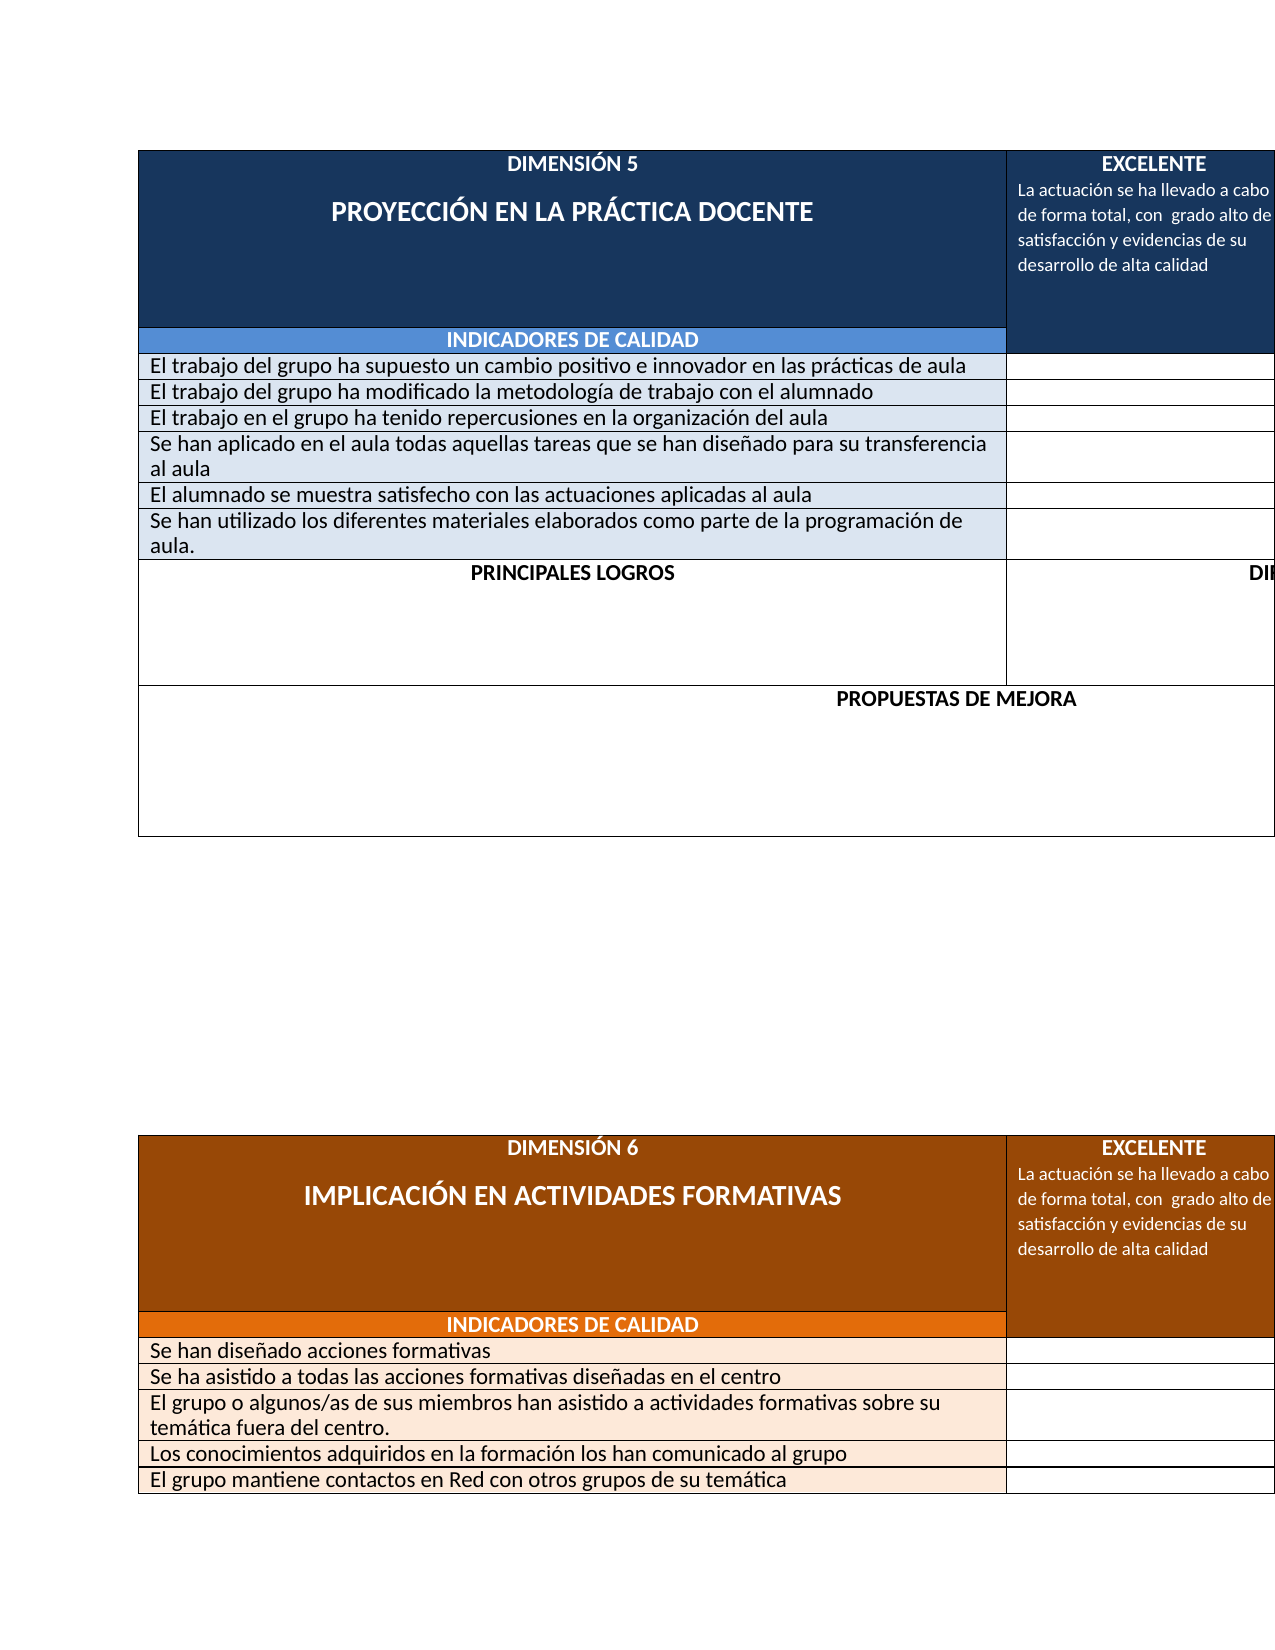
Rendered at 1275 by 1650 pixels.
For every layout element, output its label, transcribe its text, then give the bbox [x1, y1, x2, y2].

table_cell [1007, 354, 1274, 379]
table_cell [1007, 406, 1274, 431]
table_cell [1007, 432, 1274, 482]
table_cell Los conocimientos adquiridos en la formación los han comunicado al grupo [139, 1441, 1006, 1466]
table_cell [1007, 509, 1274, 559]
table_cell El trabajo en el grupo ha tenido repercusiones en la organización del aula [139, 406, 1006, 431]
table_cell PROPUESTAS DE MEJORA [139, 686, 1274, 836]
table_header EXCELENTE La actuación se ha llevado a cabo de forma total, con grado alto de satisfacción y evidencias de su desarrollo de alta calidad [1007, 1136, 1274, 1337]
table_cell [1007, 1468, 1274, 1492]
table_cell INDICADORES DE CALIDAD [139, 328, 1006, 353]
table_cell [1007, 1390, 1274, 1440]
table_cell [1007, 483, 1274, 508]
table_cell DIFICULTADES ENCONTRADAS [1007, 560, 1274, 685]
table_cell PRINCIPALES LOGROS [139, 560, 1006, 685]
table_cell Se han utilizado los diferentes materiales elaborados como parte de la programación de aula. [139, 509, 1006, 559]
table_cell Se han diseñado acciones formativas [139, 1338, 1006, 1363]
table_cell El grupo o algunos/as de sus miembros han asistido a actividades formativas sobre su temática fuera del centro. [139, 1390, 1006, 1440]
table_cell Se ha asistido a todas las acciones formativas diseñadas en el centro [139, 1364, 1006, 1389]
table_cell [1007, 1441, 1274, 1466]
table_cell [1007, 380, 1274, 405]
table_cell El trabajo del grupo ha modificado la metodología de trabajo con el alumnado [139, 380, 1006, 405]
table_cell [1007, 1364, 1274, 1389]
table_header EXCELENTE La actuación se ha llevado a cabo de forma total, con grado alto de satisfacción y evidencias de su desarrollo de alta calidad [1007, 151, 1274, 353]
table_header DIMENSIÓN 6 IMPLICACIÓN EN ACTIVIDADES FORMATIVAS [139, 1136, 1006, 1311]
table_cell INDICADORES DE CALIDAD [139, 1312, 1006, 1337]
table_cell El alumnado se muestra satisfecho con las actuaciones aplicadas al aula [139, 483, 1006, 508]
table_cell El trabajo del grupo ha supuesto un cambio positivo e innovador en las prácticas de aula [139, 354, 1006, 379]
table_cell El grupo mantiene contactos en Red con otros grupos de su temática [139, 1468, 1006, 1492]
table_cell Se han aplicado en el aula todas aquellas tareas que se han diseñado para su transferencia al aula [139, 432, 1006, 482]
table_cell [1007, 1338, 1274, 1363]
table_header DIMENSIÓN 5 PROYECCIÓN EN LA PRÁCTICA DOCENTE [139, 151, 1006, 327]
